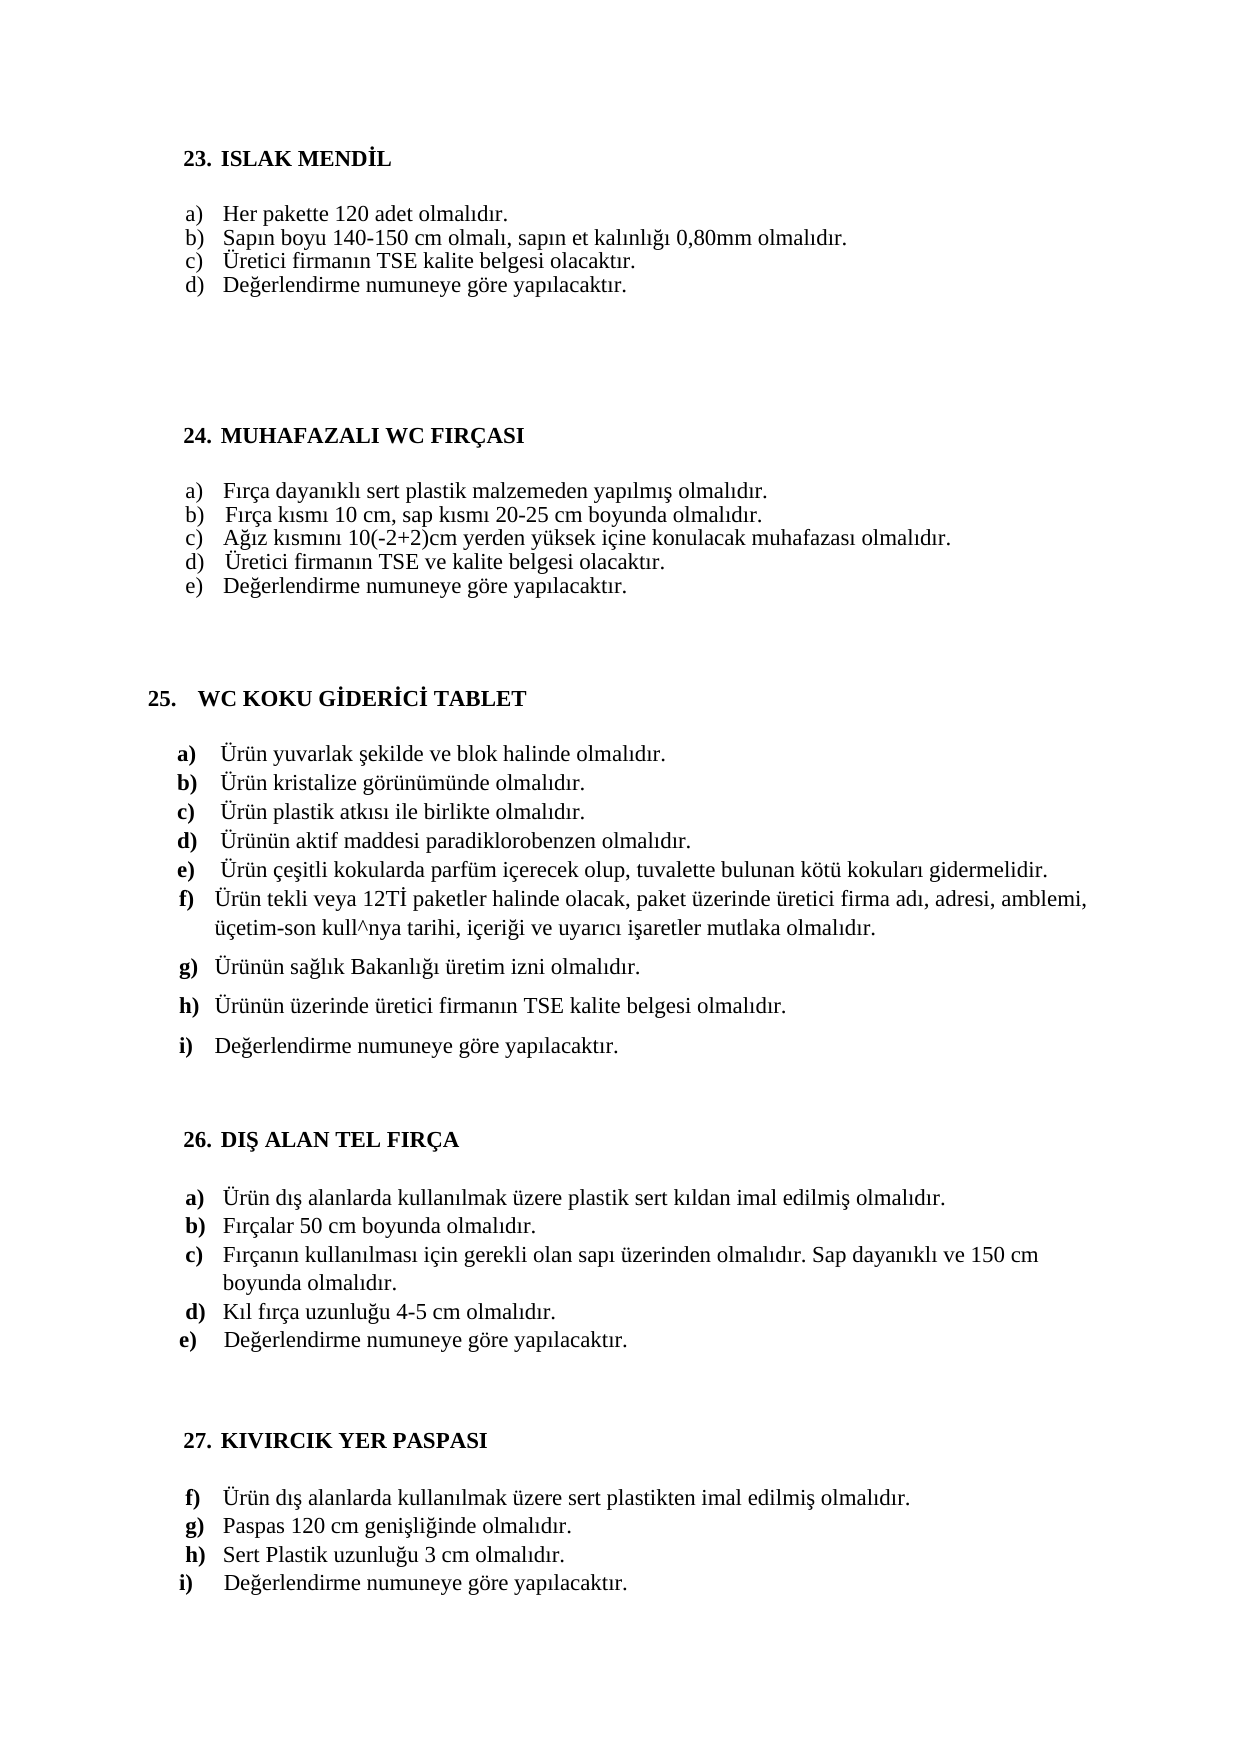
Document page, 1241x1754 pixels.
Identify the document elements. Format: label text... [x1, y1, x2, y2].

list Sapın boyu 140-150 cm olmalı, sapın et kalınlığı 0,80mm olmalıdır. [185, 226, 1093, 250]
list Değerlendirme numuneye göre yapılacaktır. [185, 273, 1093, 297]
list Üretici firmanın TSE kalite belgesi olacaktır. [185, 250, 1093, 273]
list Üretici firmanın TSE ve kalite belgesi olacaktır. [148, 551, 1093, 574]
list Değerlendirme numuneye göre yapılacaktır. [179, 1032, 1093, 1058]
list Sert Plastik uzunluğu 3 cm olmalıdır. [185, 1541, 1093, 1567]
list Fırçalar 50 cm boyunda olmalıdır. [185, 1212, 1093, 1239]
list Değerlendirme numuneye göre yapılacaktır. [148, 1569, 1093, 1596]
list Ürünün üzerinde üretici firmanın TSE kalite belgesi olmalıdır. [179, 992, 1093, 1019]
list Ürün yuvarlak şekilde ve blok halinde olmalıdır. [148, 740, 1093, 766]
list Değerlendirme numuneye göre yapılacaktır. [148, 574, 1093, 598]
list Ağız kısmını 10(-2+2)cm yerden yüksek içine konulacak muhafazası olmalıdır. [148, 527, 1093, 551]
list Paspas 120 cm genişliğinde olmalıdır. [185, 1512, 1093, 1539]
list Ürün dış alanlarda kullanılmak üzere sert plastikten imal edilmiş olmalıdır. [185, 1484, 1093, 1510]
list Fırça kısmı 10 cm, sap kısmı 20-25 cm boyunda olmalıdır. [148, 503, 1093, 527]
list Ürünün aktif maddesi paradiklorobenzen olmalıdır. [148, 827, 1093, 853]
list Değerlendirme numuneye göre yapılacaktır. [148, 1326, 1093, 1352]
list DIŞ ALAN TEL FIRÇA [183, 1129, 1093, 1153]
list Fırça dayanıklı sert plastik malzemeden yapılmış olmalıdır. [148, 480, 1093, 503]
list Ürün plastik atkısı ile birlikte olmalıdır. [148, 798, 1093, 824]
list MUHAFAZALI WC FIRÇASI [183, 425, 1093, 448]
list Ürün tekli veya 12Tİ paketler halinde olacak, paket üzerinde üretici firma adı, adresi, amblemi, üçetim-son kull^nya tarihi, içeriği ve uyarıcı işaretler mutlaka olmalıdır. [179, 885, 1093, 940]
list Ürün dış alanlarda kullanılmak üzere plastik sert kıldan imal edilmiş olmalıdır. [185, 1184, 1093, 1210]
list Her pakette 120 adet olmalıdır. [185, 202, 1093, 226]
list KIVIRCIK YER PASPASI [183, 1429, 1093, 1453]
list Ürün kristalize görünümünde olmalıdır. [148, 769, 1093, 795]
list ISLAK MENDİL [183, 148, 1093, 171]
list WC KOKU GİDERİCİ TABLET [148, 687, 1093, 711]
list Kıl fırça uzunluğu 4-5 cm olmalıdır. [185, 1298, 1093, 1324]
list Ürün çeşitli kokularda parfüm içerecek olup, tuvalette bulunan kötü kokuları gidermelidir. [148, 856, 1093, 882]
list Ürünün sağlık Bakanlığı üretim izni olmalıdır. [179, 953, 1093, 979]
list Fırçanın kullanılması için gerekli olan sapı üzerinden olmalıdır. Sap dayanıklı ve 150 cm boyunda olmalıdır. [185, 1241, 1093, 1296]
